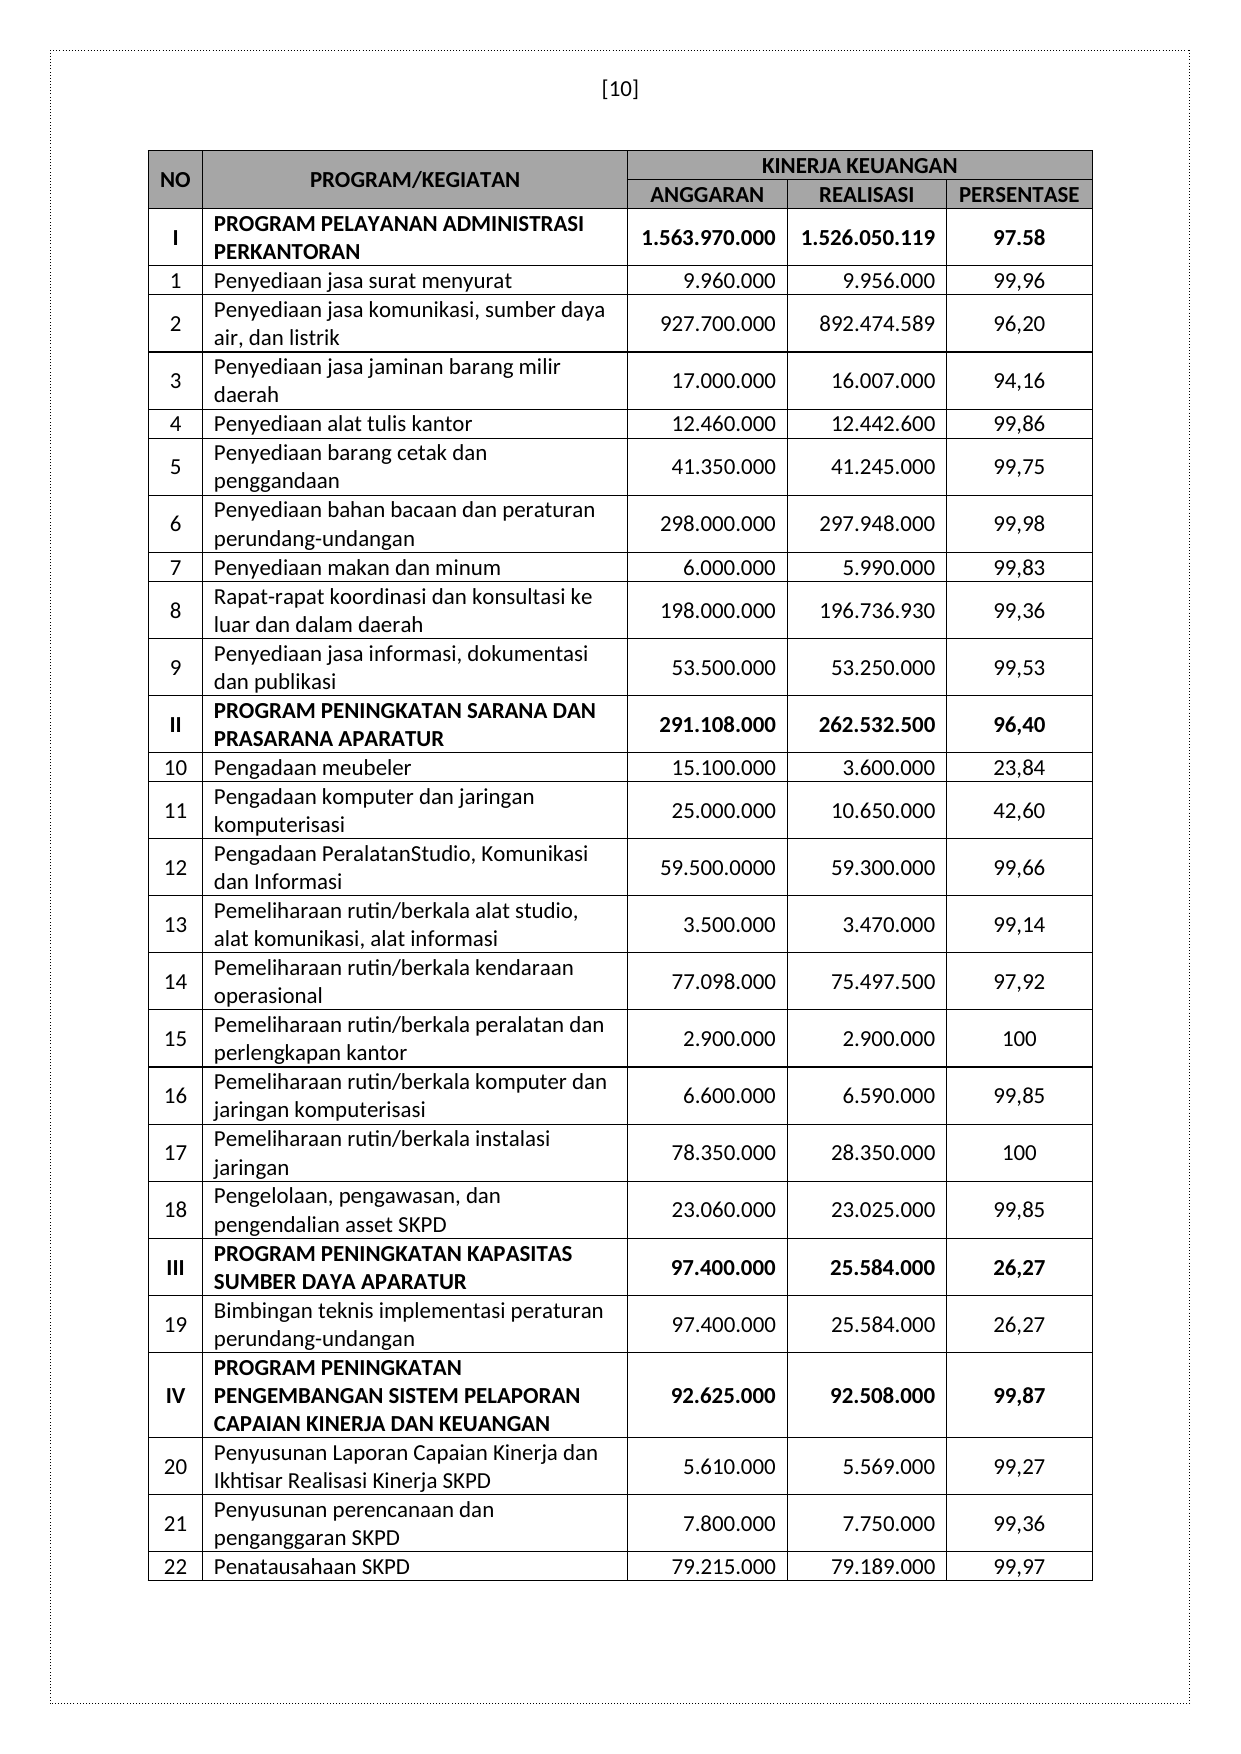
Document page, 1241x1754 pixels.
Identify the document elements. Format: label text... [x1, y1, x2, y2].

table_cell 16.007.000 [788, 353, 946, 408]
table_cell 99,36 [947, 1495, 1092, 1551]
table_cell Penyediaan jasa surat menyurat [203, 266, 627, 294]
table_cell 99,83 [947, 553, 1092, 581]
table_cell 53.250.000 [788, 639, 946, 695]
table_cell PROGRAM PENINGKATAN PENGEMBANGAN SISTEM PELAPORAN CAPAIAN KINERJA DAN KEUANGAN [203, 1353, 627, 1437]
table_cell 298.000.000 [628, 496, 787, 552]
table_cell 6.000.000 [628, 553, 787, 581]
table_cell 19 [149, 1296, 202, 1352]
table_cell 99,75 [947, 439, 1092, 494]
table_cell 3.470.000 [788, 896, 946, 952]
table_cell Bimbingan teknis implementasi peraturan perundang-undangan [203, 1296, 627, 1352]
table_cell 3.500.000 [628, 896, 787, 952]
table_cell 13 [149, 896, 202, 952]
table_cell 6 [149, 496, 202, 552]
table_cell 5.569.000 [788, 1438, 946, 1494]
table_cell 94,16 [947, 353, 1092, 408]
table_cell 99,86 [947, 410, 1092, 437]
table_cell 97.400.000 [628, 1239, 787, 1295]
table_header PROGRAM/KEGIATAN [203, 151, 627, 208]
table_cell 100 [947, 1125, 1092, 1181]
table_cell 97,92 [947, 953, 1092, 1009]
table_cell 7 [149, 553, 202, 581]
table_cell 892.474.589 [788, 295, 946, 351]
table_cell 79.215.000 [628, 1552, 787, 1580]
table_cell 100 [947, 1010, 1092, 1066]
table_cell 78.350.000 [628, 1125, 787, 1181]
table_cell 20 [149, 1438, 202, 1494]
table_cell 3.600.000 [788, 753, 946, 781]
table_cell Penyediaan barang cetak dan penggandaan [203, 439, 627, 494]
table_cell Pemeliharaan rutin/berkala peralatan dan perlengkapan kantor [203, 1010, 627, 1066]
table_cell 12.442.600 [788, 410, 946, 437]
table_cell 28.350.000 [788, 1125, 946, 1181]
table_cell REALISASI [788, 180, 946, 208]
table_cell 25.584.000 [788, 1239, 946, 1295]
table_cell 79.189.000 [788, 1552, 946, 1580]
table_cell 198.000.000 [628, 582, 787, 638]
table_cell 6.600.000 [628, 1068, 787, 1123]
table_cell 16 [149, 1068, 202, 1123]
table_cell I [149, 209, 202, 265]
table_cell 59.300.000 [788, 839, 946, 895]
table_cell 297.948.000 [788, 496, 946, 552]
table_cell 2.900.000 [628, 1010, 787, 1066]
table_cell 10.650.000 [788, 782, 946, 838]
table_cell Penyusunan Laporan Capaian Kinerja dan Ikhtisar Realisasi Kinerja SKPD [203, 1438, 627, 1494]
table_cell 3 [149, 353, 202, 408]
table_cell 291.108.000 [628, 696, 787, 752]
table_cell 99,66 [947, 839, 1092, 895]
table_cell Penyusunan perencanaan dan penganggaran SKPD [203, 1495, 627, 1551]
table_cell 99,98 [947, 496, 1092, 552]
table_cell 23.060.000 [628, 1182, 787, 1238]
table_cell 97.400.000 [628, 1296, 787, 1352]
table_cell 99,97 [947, 1552, 1092, 1580]
table_cell Pemeliharaan rutin/berkala komputer dan jaringan komputerisasi [203, 1068, 627, 1123]
table_cell 99,53 [947, 639, 1092, 695]
table_cell III [149, 1239, 202, 1295]
table_cell 9.956.000 [788, 266, 946, 294]
table_cell Rapat-rapat koordinasi dan konsultasi ke luar dan dalam daerah [203, 582, 627, 638]
table_cell 96,40 [947, 696, 1092, 752]
table_cell 12 [149, 839, 202, 895]
table_cell 196.736.930 [788, 582, 946, 638]
table_cell 26,27 [947, 1239, 1092, 1295]
table_cell 23.025.000 [788, 1182, 946, 1238]
table_header KINERJA KEUANGAN [628, 151, 1092, 179]
table_cell 77.098.000 [628, 953, 787, 1009]
table_cell 42,60 [947, 782, 1092, 838]
table_cell 8 [149, 582, 202, 638]
table_header NO [149, 151, 202, 208]
table_cell 11 [149, 782, 202, 838]
table_cell 1.563.970.000 [628, 209, 787, 265]
table_cell Penyediaan alat tulis kantor [203, 410, 627, 437]
table_cell 53.500.000 [628, 639, 787, 695]
table_cell Penyediaan bahan bacaan dan peraturan perundang-undangan [203, 496, 627, 552]
table_cell 15.100.000 [628, 753, 787, 781]
table_cell 2.900.000 [788, 1010, 946, 1066]
table_cell 59.500.0000 [628, 839, 787, 895]
table_cell 23,84 [947, 753, 1092, 781]
table_cell 7.800.000 [628, 1495, 787, 1551]
table_cell 96,20 [947, 295, 1092, 351]
table_cell 9 [149, 639, 202, 695]
table_cell 2 [149, 295, 202, 351]
table_cell Penatausahaan SKPD [203, 1552, 627, 1580]
table_cell Pemeliharaan rutin/berkala alat studio, alat komunikasi, alat informasi [203, 896, 627, 952]
table_cell 9.960.000 [628, 266, 787, 294]
table_cell 92.508.000 [788, 1353, 946, 1437]
table_cell PROGRAM PELAYANAN ADMINISTRASI PERKANTORAN [203, 209, 627, 265]
table_cell 75.497.500 [788, 953, 946, 1009]
table_cell 41.245.000 [788, 439, 946, 494]
table_cell 1 [149, 266, 202, 294]
table_cell 927.700.000 [628, 295, 787, 351]
table_cell Pengadaan PeralatanStudio, Komunikasi dan Informasi [203, 839, 627, 895]
table_cell 99,36 [947, 582, 1092, 638]
table_cell II [149, 696, 202, 752]
table_cell 5 [149, 439, 202, 494]
table_cell 99,85 [947, 1182, 1092, 1238]
table_cell Penyediaan jasa komunikasi, sumber daya air, dan listrik [203, 295, 627, 351]
table_cell PROGRAM PENINGKATAN SARANA DAN PRASARANA APARATUR [203, 696, 627, 752]
table_cell Penyediaan makan dan minum [203, 553, 627, 581]
table_cell PROGRAM PENINGKATAN KAPASITAS SUMBER DAYA APARATUR [203, 1239, 627, 1295]
table_cell 92.625.000 [628, 1353, 787, 1437]
table_cell Pengadaan meubeler [203, 753, 627, 781]
table_cell 262.532.500 [788, 696, 946, 752]
table_cell 14 [149, 953, 202, 1009]
table_cell 22 [149, 1552, 202, 1580]
table_cell 25.000.000 [628, 782, 787, 838]
table_cell Pengelolaan, pengawasan, dan pengendalian asset SKPD [203, 1182, 627, 1238]
table_cell 15 [149, 1010, 202, 1066]
table_cell 4 [149, 410, 202, 437]
table_cell 6.590.000 [788, 1068, 946, 1123]
table_cell 99,27 [947, 1438, 1092, 1494]
table_cell Penyediaan jasa jaminan barang milir daerah [203, 353, 627, 408]
table_cell Penyediaan jasa informasi, dokumentasi dan publikasi [203, 639, 627, 695]
table_cell Pengadaan komputer dan jaringan komputerisasi [203, 782, 627, 838]
table_cell 21 [149, 1495, 202, 1551]
table_cell PERSENTASE [947, 180, 1092, 208]
table_cell 26,27 [947, 1296, 1092, 1352]
table_cell 7.750.000 [788, 1495, 946, 1551]
table_cell 99,14 [947, 896, 1092, 952]
table_cell 18 [149, 1182, 202, 1238]
table_cell Pemeliharaan rutin/berkala instalasi jaringan [203, 1125, 627, 1181]
table_cell Pemeliharaan rutin/berkala kendaraan operasional [203, 953, 627, 1009]
table_cell 97.58 [947, 209, 1092, 265]
table_cell 17.000.000 [628, 353, 787, 408]
table_cell 10 [149, 753, 202, 781]
table_cell 99,96 [947, 266, 1092, 294]
table_cell 12.460.000 [628, 410, 787, 437]
table_cell 1.526.050.119 [788, 209, 946, 265]
table_cell IV [149, 1353, 202, 1437]
table_cell 41.350.000 [628, 439, 787, 494]
table_cell 5.610.000 [628, 1438, 787, 1494]
table_cell 5.990.000 [788, 553, 946, 581]
table_cell 99,87 [947, 1353, 1092, 1437]
table_cell 99,85 [947, 1068, 1092, 1123]
table_cell 17 [149, 1125, 202, 1181]
table_cell 25.584.000 [788, 1296, 946, 1352]
table_cell ANGGARAN [628, 180, 787, 208]
